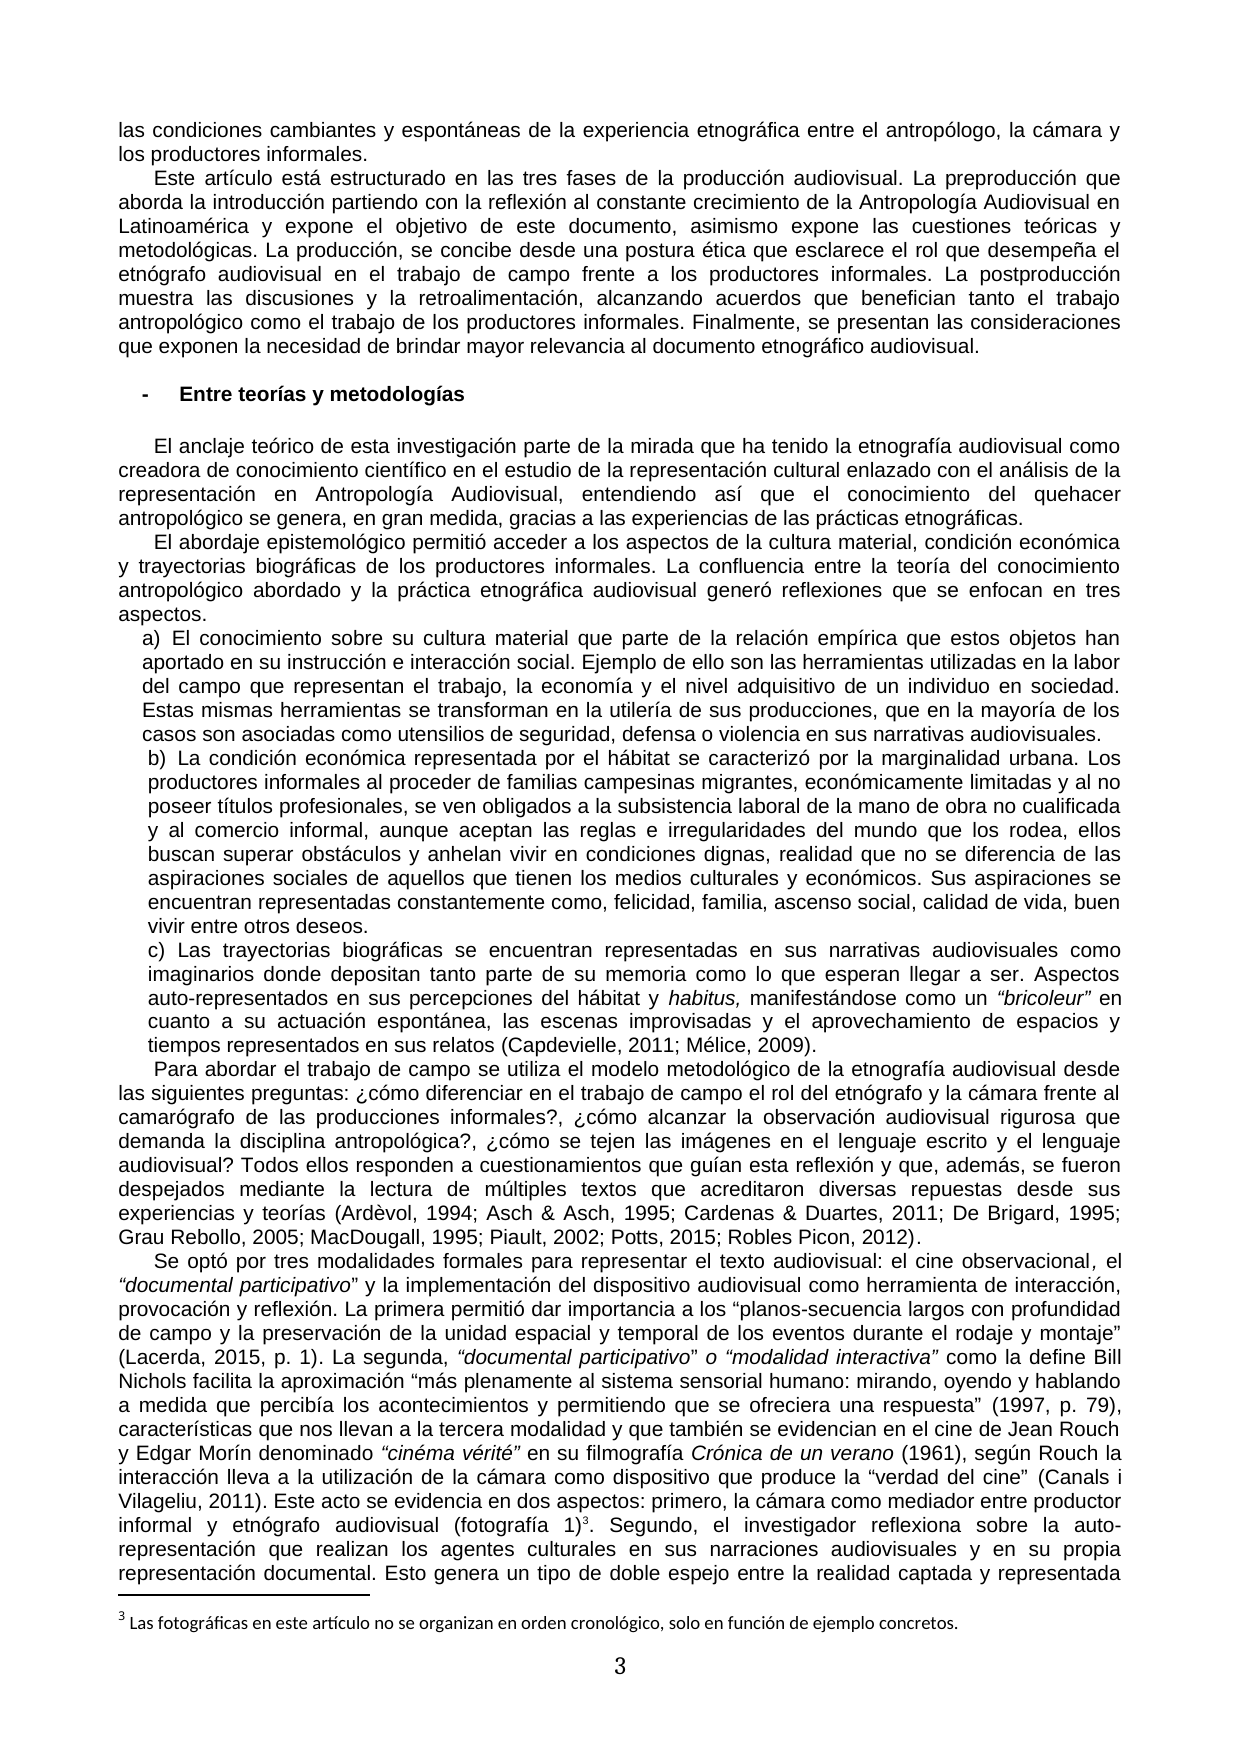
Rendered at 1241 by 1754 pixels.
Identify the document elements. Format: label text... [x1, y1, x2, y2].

list La condición económica representada por el hábitat se caracterizó por la marginalidad urbana. Los productores informales al proceder de familias campesinas migrantes, económicamente limitadas y al no poseer títulos profesionales, se ven obligados a la subsistencia laboral de la mano de obra no cualificada y al comercio informal, aunque aceptan las reglas e irregularidades del mundo que los rodea, ellos buscan superar obstáculos y anhelan vivir en condiciones dignas, realidad que no se diferencia de las aspiraciones sociales de aquellos que tienen los medios culturales y económicos. Sus aspiraciones se encuentran representadas constantemente como, felicidad, familia, ascenso social, calidad de vida, buen vivir entre otros deseos. [148, 746, 1122, 937]
list Las trayectorias biográficas se encuentran representadas en sus narrativas audiovisuales como imaginarios donde depositan tanto parte de su memoria como lo que esperan llegar a ser. Aspectos auto-representados en sus percepciones del hábitat y habitus, manifestándose como un “bricoleur” en cuanto a su actuación espontánea, las escenas improvisadas y el aprovechamiento de espacios y tiempos representados en sus relatos (Capdevielle, 2011; Mélice, 2009). [148, 937, 1122, 1057]
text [118, 118, 1122, 166]
text El anclaje teórico de esta investigación parte de la mirada que ha tenido la etnografía audiovisual como creadora de conocimiento científico en el estudio de la representación cultural enlazado con el análisis de la representación en Antropología Audiovisual, entendiendo así que el conocimiento del quehacer antropológico se genera, en gran medida, gracias a las experiencias de las prácticas etnográficas. [118, 434, 1122, 530]
list El conocimiento sobre su cultura material que parte de la relación empírica que estos objetos han aportado en su instrucción e interacción social. Ejemplo de ello son las herramientas utilizadas en la labor del campo que representan el trabajo, la economía y el nivel adquisitivo de un individuo en sociedad. Estas mismas herramientas se transforman en la utilería de sus producciones, que en la mayoría de los casos son asociadas como utensilios de seguridad, defensa o violencia en sus narrativas audiovisuales. [142, 626, 1122, 746]
text Para abordar el trabajo de campo se utiliza el modelo metodológico de la etnografía audiovisual desde las siguientes preguntas: ¿cómo diferenciar en el trabajo de campo el rol del etnógrafo y la cámara frente al camarógrafo de las producciones informales?, ¿cómo alcanzar la observación audiovisual rigurosa que demanda la disciplina antropológica?, ¿cómo se tejen las imágenes en el lenguaje escrito y el lenguaje audiovisual? Todos ellos responden a cuestionamientos que guían esta reflexión y que, además, se fueron despejados mediante la lectura de múltiples textos que acreditaron diversas repuestas desde sus experiencias y teorías (Ardèvol, 1994; Asch & Asch, 1995; Cardenas & Duartes, 2011; De Brigard, 1995; Grau Rebollo, 2005; MacDougall, 1995; Piault, 2002; Potts, 2015; Robles Picon, 2012). [118, 1057, 1122, 1249]
list Entre teorías y metodologías [142, 382, 1122, 406]
text El abordaje epistemológico permitió acceder a los aspectos de la cultura material, condición económica y trayectorias biográficas de los productores informales. La confluencia entre la teoría del conocimiento antropológico abordado y la práctica etnográfica audiovisual generó reflexiones que se enfocan en tres aspectos. [118, 530, 1122, 626]
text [118, 1249, 1122, 1584]
text Este artículo está estructurado en las tres fases de la producción audiovisual. La preproducción que aborda la introducción partiendo con la reflexión al constante crecimiento de la Antropología Audiovisual en Latinoamérica y expone el objetivo de este documento, asimismo expone las cuestiones teóricas y metodológicas. La producción, se concibe desde una postura ética que esclarece el rol que desempeña el etnógrafo audiovisual en el trabajo de campo frente a los productores informales. La postproducción muestra las discusiones y la retroalimentación, alcanzando acuerdos que benefician tanto el trabajo antropológico como el trabajo de los productores informales. Finalmente, se presentan las consideraciones que exponen la necesidad de brindar mayor relevancia al documento etnográfico audiovisual. [118, 166, 1122, 358]
